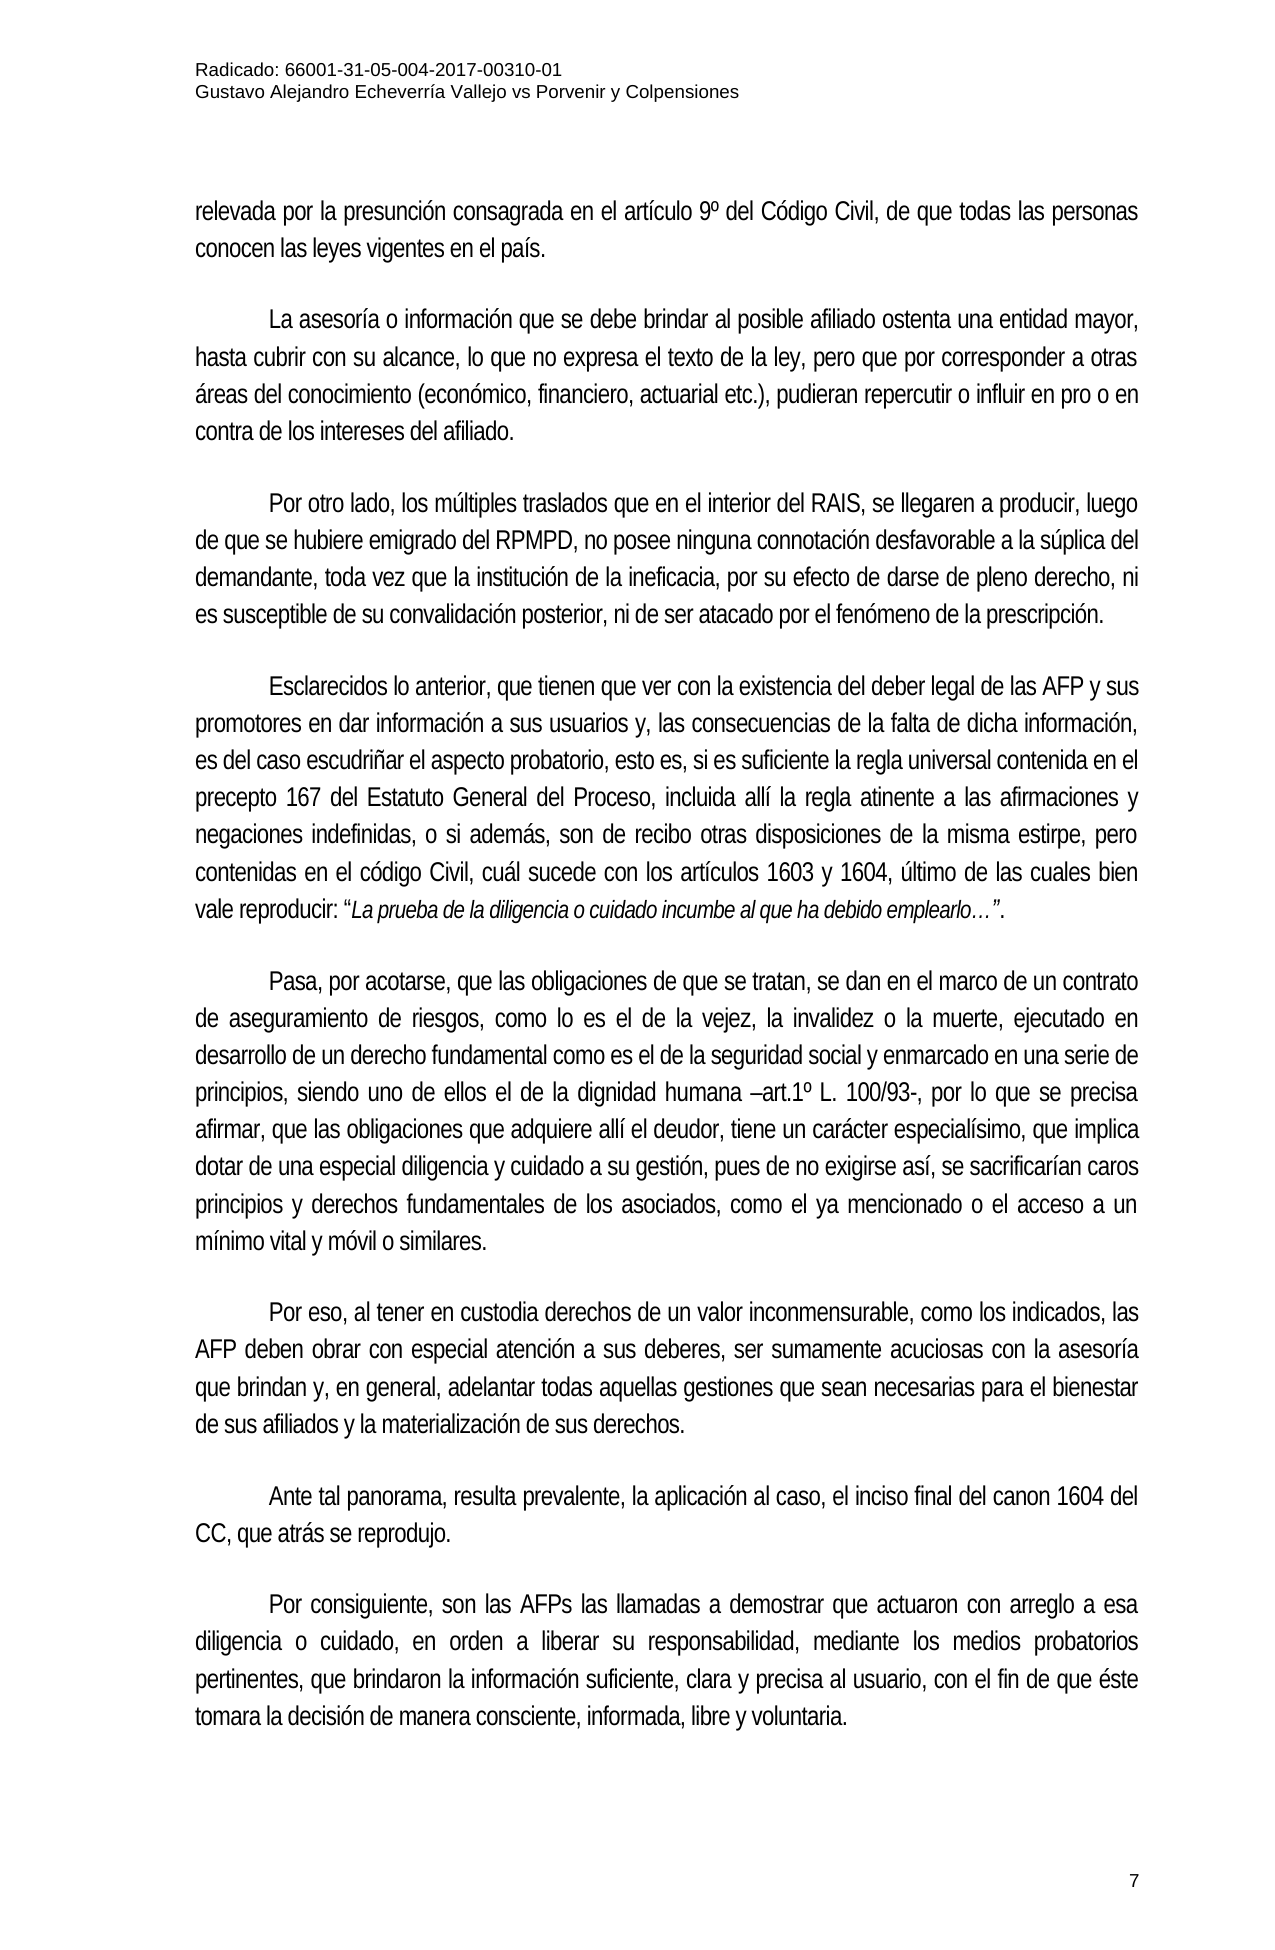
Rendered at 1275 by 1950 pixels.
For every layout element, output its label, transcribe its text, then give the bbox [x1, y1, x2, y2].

text Por consiguiente, son las AFPs las llamadas a demostrar que actuaron con arreglo a esa diligencia o cuidado, en orden a liberar su responsabilidad, mediante los medios probatorios pertinentes, que brindaron la información suficiente, clara y precisa al usuario, con el fin de que éste tomara la decisión de manera consciente, informada, libre y voluntaria. [195, 1588, 1139, 1731]
text Ante tal panorama, resulta prevalente, la aplicación al caso, el inciso final del canon 1604 del CC, que atrás se reprodujo. [195, 1479, 1139, 1548]
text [195, 195, 1139, 263]
text Por eso, al tener en custodia derechos de un valor inconmensurable, como los indicados, las AFP deben obrar con especial atención a sus deberes, ser sumamente acuciosas con la asesoría que brindan y, en general, adelantar todas aquellas gestiones que sean necesarias para el bienestar de sus afiliados y la materialización de sus derechos. [195, 1296, 1139, 1439]
text Por otro lado, los múltiples traslados que en el interior del RAIS, se llegaren a producir, luego de que se hubiere emigrado del RPMPD, no posee ninguna connotación desfavorable a la súplica del demandante, toda vez que la institución de la ineficacia, por su efecto de darse de pleno derecho, ni es susceptible de su convalidación posterior, ni de ser atacado por el fenómeno de la prescripción. [195, 487, 1139, 629]
text Pasa, por acotarse, que las obligaciones de que se tratan, se dan en el marco de un contrato de aseguramiento de riesgos, como lo es el de la vejez, la invalidez o la muerte, ejecutado en desarrollo de un derecho fundamental como es el de la seguridad social y enmarcado en una serie de principios, siendo uno de ellos el de la dignidad humana –art.1º L. 100/93-, por lo que se precisa afirmar, que las obligaciones que adquiere allí el deudor, tiene un carácter especialísimo, que implica dotar de una especial diligencia y cuidado a su gestión, pues de no exigirse así, se sacrificarían caros principios y derechos fundamentales de los asociados, como el ya mencionado o el acceso a un mínimo vital y móvil o similares. [195, 964, 1139, 1256]
text La asesoría o información que se debe brindar al posible afiliado ostenta una entidad mayor, hasta cubrir con su alcance, lo que no expresa el texto de la ley, pero que por corresponder a otras áreas del conocimiento (económico, financiero, actuarial etc.), pudieran repercutir o influir en pro o en contra de los intereses del afiliado. [195, 304, 1139, 446]
text Esclarecidos lo anterior, que tienen que ver con la existencia del deber legal de las AFP y sus promotores en dar información a sus usuarios y, las consecuencias de la falta de dicha información, es del caso escudriñar el aspecto probatorio, esto es, si es suficiente la regla universal contenida en el precepto 167 del Estatuto General del Proceso, incluida allí la regla atinente a las afirmaciones y negaciones indefinidas, o si además, son de recibo otras disposiciones de la misma estirpe, pero contenidas en el código Civil, cuál sucede con los artículos 1603 y 1604, último de las cuales bien vale reproducir: “La prueba de la diligencia o cuidado incumbe al que ha debido emplearlo…”. [195, 670, 1139, 924]
